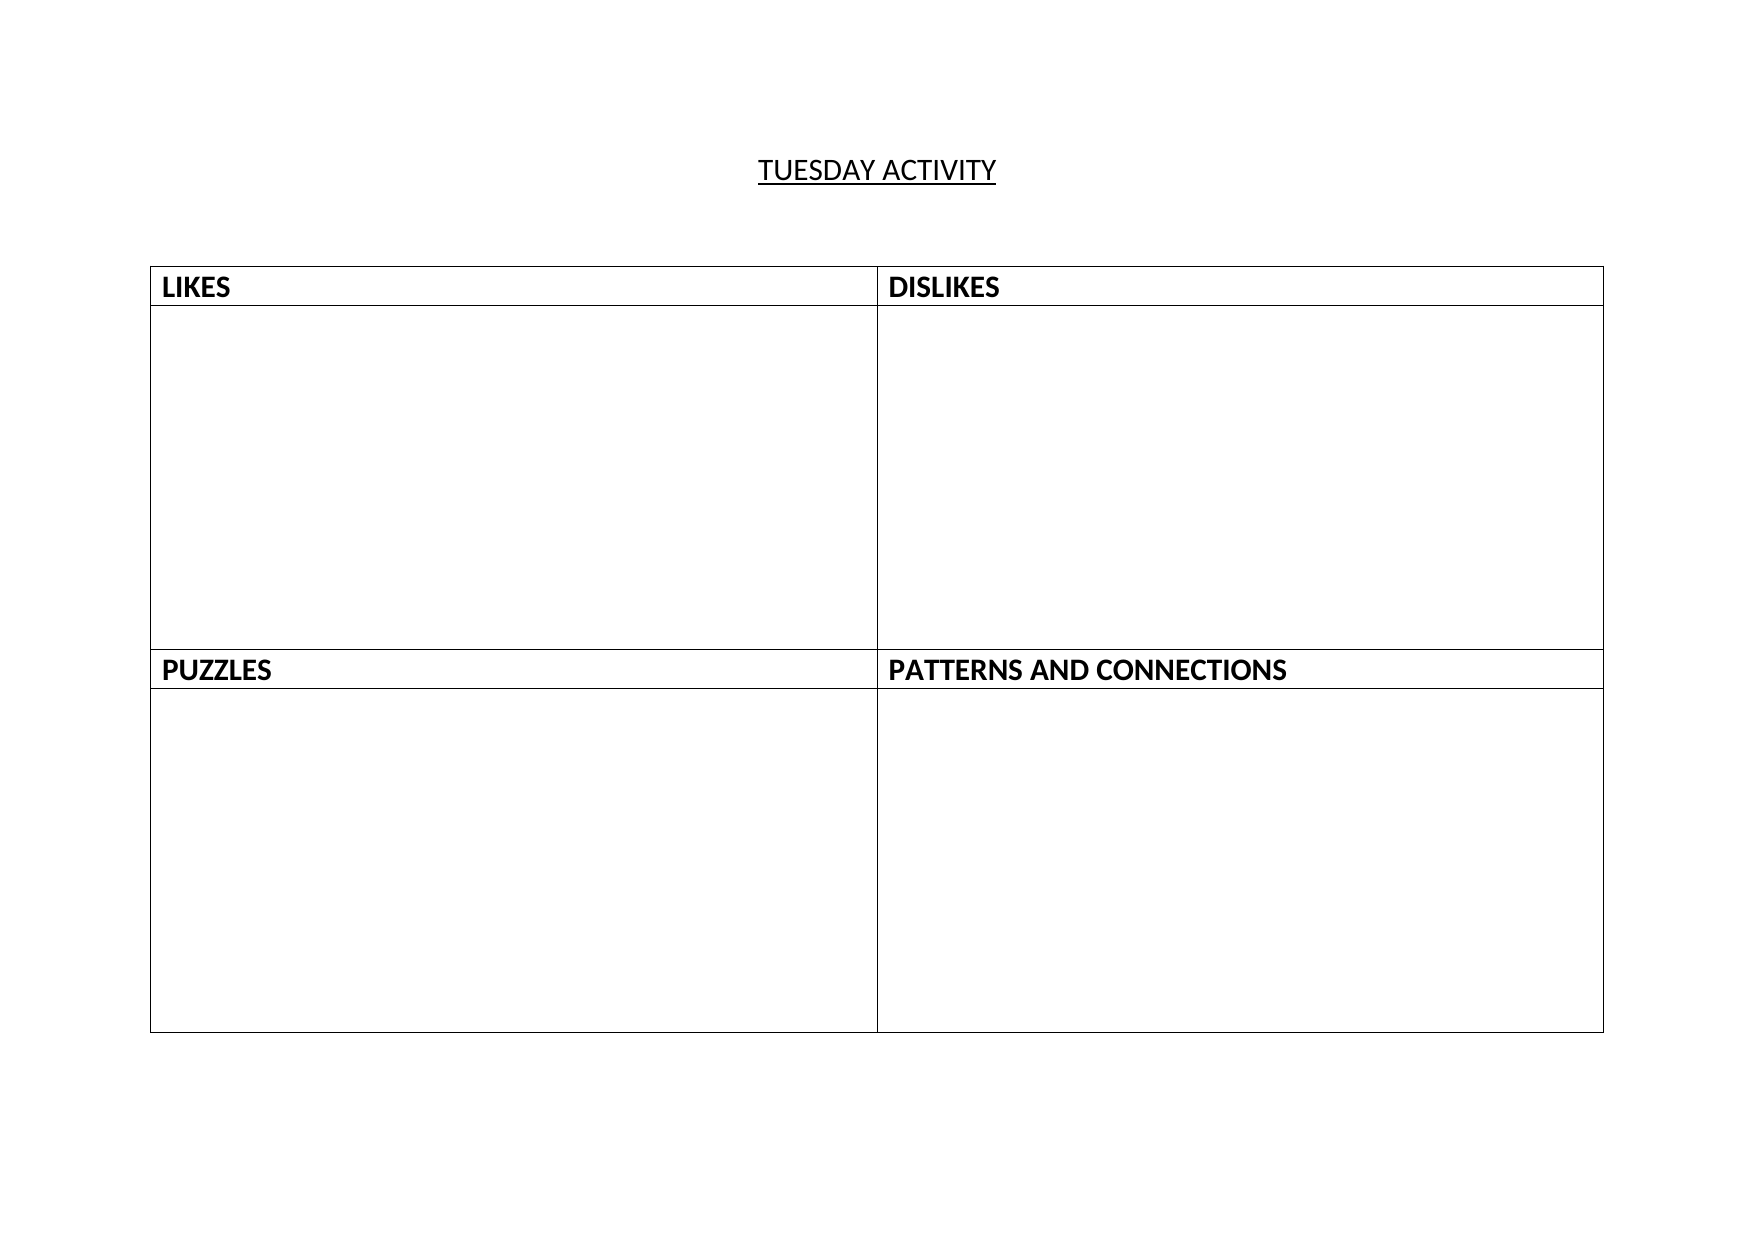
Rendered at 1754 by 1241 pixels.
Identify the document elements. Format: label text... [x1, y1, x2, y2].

table_cell [878, 306, 1603, 649]
table_cell [878, 689, 1603, 1032]
table_header DISLIKES [878, 267, 1603, 305]
table_header LIKES [151, 267, 877, 305]
text TUESDAY ACTIVITY [150, 150, 1604, 188]
table_cell [151, 689, 877, 1032]
table_cell [151, 306, 877, 649]
table_cell PATTERNS AND CONNECTIONS [878, 650, 1603, 688]
table_cell PUZZLES [151, 650, 877, 688]
